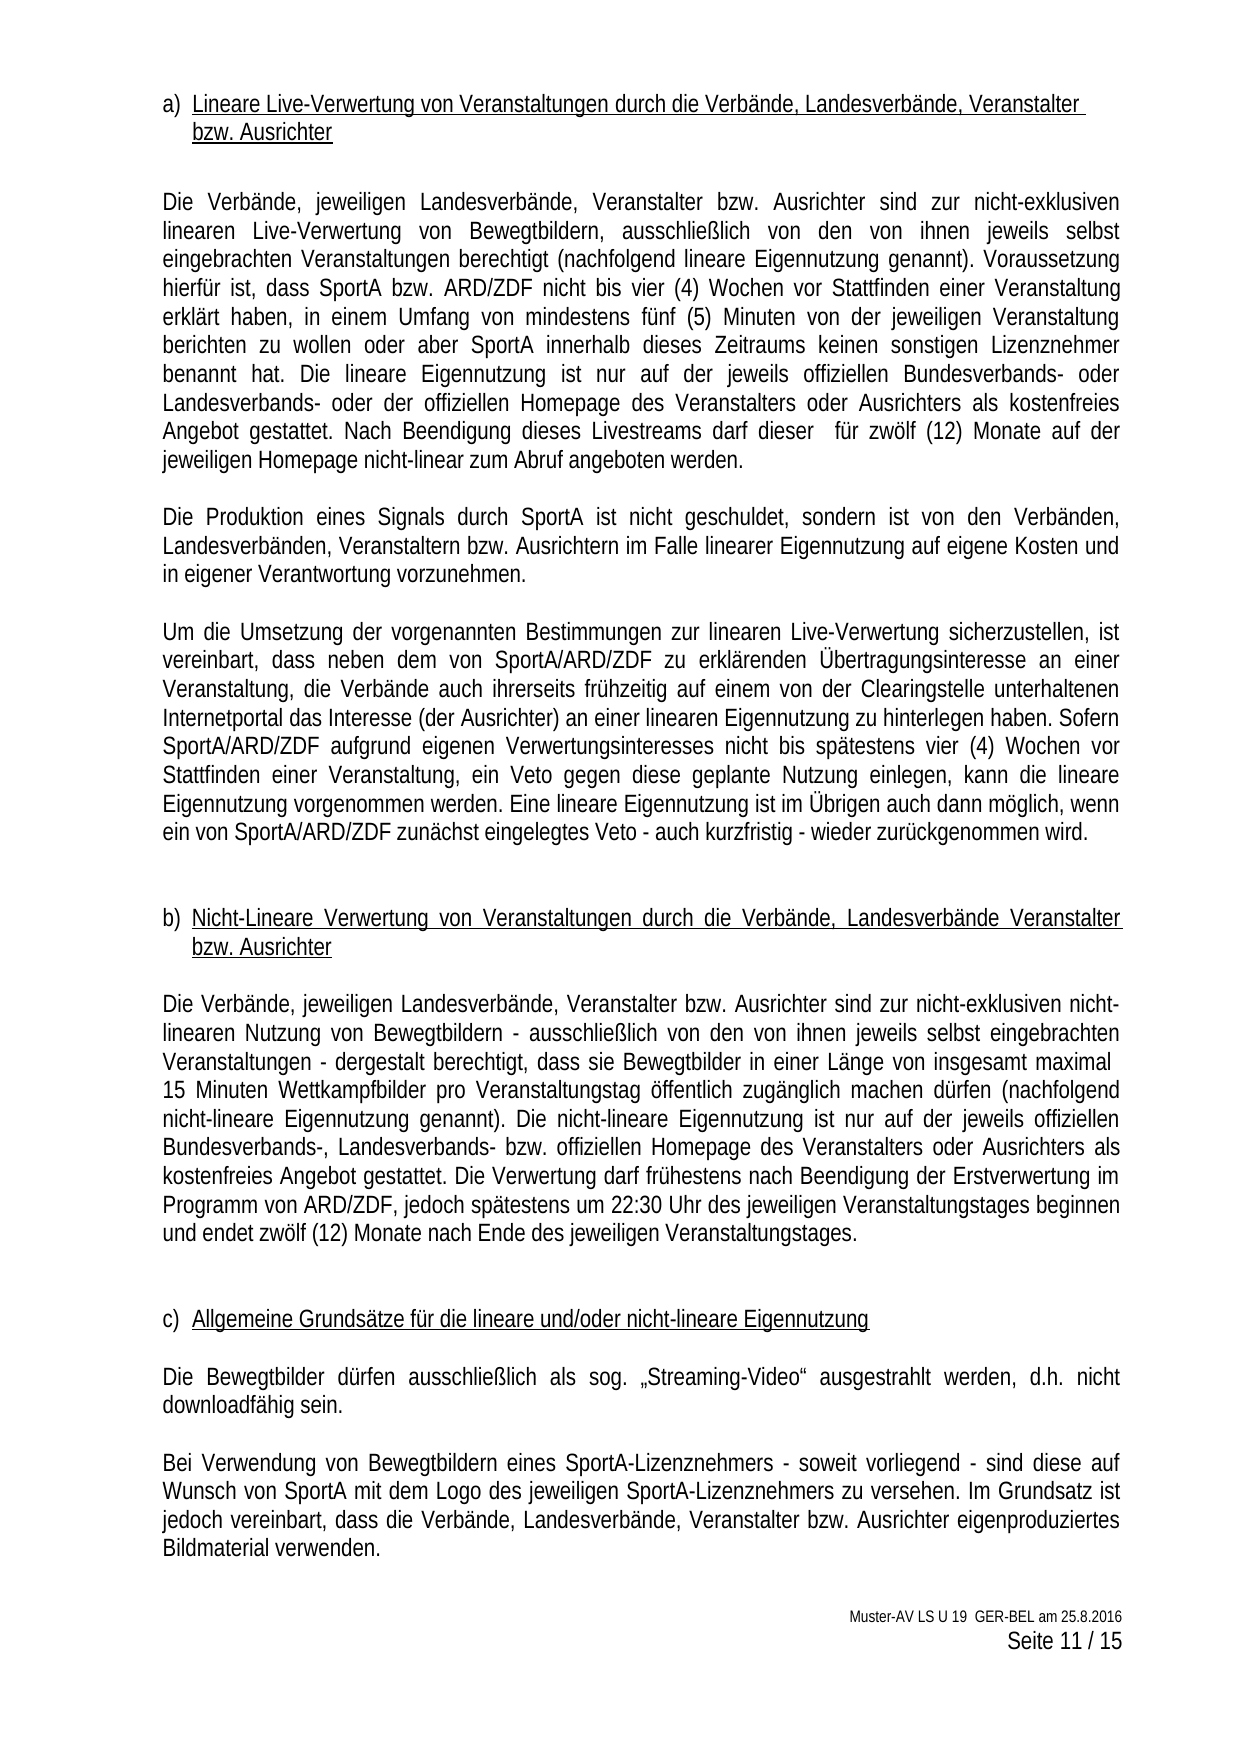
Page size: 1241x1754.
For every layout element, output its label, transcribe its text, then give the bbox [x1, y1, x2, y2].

text c) Allgemeine Grundsätze für die lineare und/oder nicht-lineare Eigennutzung [162, 1304, 1122, 1333]
text Bei Verwendung von Bewegtbildern eines SportA-Lizenznehmers - soweit vorliegend - sind diese auf Wunsch von SportA mit dem Logo des jeweiligen SportA-Lizenznehmers zu versehen. Im Grundsatz ist jedoch vereinbart, dass die Verbände, Landesverbände, Veranstalter bzw. Ausrichter eigenproduziertes Bildmaterial verwenden. [162, 1447, 1122, 1562]
text Die Verbände, jeweiligen Landesverbände, Veranstalter bzw. Ausrichter sind zur nicht-exklusiven nicht-linearen Nutzung von Bewegtbildern - ausschließlich von den von ihnen jeweils selbst eingebrachten Veranstaltungen - dergestalt berechtigt, dass sie Bewegtbilder in einer Länge von insgesamt maximal 15 Minuten Wettkampfbilder pro Veranstaltungstag öffentlich zugänglich machen dürfen (nachfolgend nicht-lineare Eigennutzung genannt). Die nicht-lineare Eigennutzung ist nur auf der jeweils offiziellen Bundesverbands-, Landesverbands- bzw. offiziellen Homepage des Veranstalters oder Ausrichters als kostenfreies Angebot gestattet. Die Verwertung darf frühestens nach Beendigung der Erstverwertung im Programm von ARD/ZDF, jedoch spätestens um 22:30 Uhr des jeweiligen Veranstaltungstages beginnen und endet zwölf (12) Monate nach Ende des jeweiligen Veranstaltungstages. [162, 989, 1122, 1247]
text b) Nicht-Lineare Verwertung von Veranstaltungen durch die Verbände, Landesverbände Veranstalter bzw. Ausrichter [162, 903, 1122, 961]
text Um die Umsetzung der vorgenannten Bestimmungen zur linearen Live-Verwertung sicherzustellen, ist vereinbart, dass neben dem von SportA/ARD/ZDF zu erklärenden Übertragungsinteresse an einer Veranstaltung, die Verbände auch ihrerseits frühzeitig auf einem von der Clearingstelle unterhaltenen Internetportal das Interesse (der Ausrichter) an einer linearen Eigennutzung zu hinterlegen haben. Sofern SportA/ARD/ZDF aufgrund eigenen Verwertungsinteresses nicht bis spätestens vier (4) Wochen vor Stattfinden einer Veranstaltung, ein Veto gegen diese geplante Nutzung einlegen, kann die lineare Eigennutzung vorgenommen werden. Eine lineare Eigennutzung ist im Übrigen auch dann möglich, wenn ein von SportA/ARD/ZDF zunächst eingelegtes Veto - auch kurzfristig - wieder zurückgenommen wird. [162, 617, 1122, 846]
text a) Lineare Live-Verwertung von Veranstaltungen durch die Verbände, Landesverbände, Veranstalter bzw. Ausrichter [162, 89, 1122, 146]
text Die Verbände, jeweiligen Landesverbände, Veranstalter bzw. Ausrichter sind zur nicht-exklusiven linearen Live-Verwertung von Bewegtbildern, ausschließlich von den von ihnen jeweils selbst eingebrachten Veranstaltungen berechtigt (nachfolgend lineare Eigennutzung genannt). Voraussetzung hierfür ist, dass SportA bzw. ARD/ZDF nicht bis vier (4) Wochen vor Stattfinden einer Veranstaltung erklärt haben, in einem Umfang von mindestens fünf (5) Minuten von der jeweiligen Veranstaltung berichten zu wollen oder aber SportA innerhalb dieses Zeitraums keinen sonstigen Lizenznehmer benannt hat. Die lineare Eigennutzung ist nur auf der jeweils offiziellen Bundesverbands- oder Landesverbands- oder der offiziellen Homepage des Veranstalters oder Ausrichters als kostenfreies Angebot gestattet. Nach Beendigung dieses Livestreams darf dieser für zwölf (12) Monate auf der jeweiligen Homepage nicht-linear zum Abruf angeboten werden. [162, 187, 1122, 473]
text Die Produktion eines Signals durch SportA ist nicht geschuldet, sondern ist von den Verbänden, Landesverbänden, Veranstaltern bzw. Ausrichtern im Falle linearer Eigennutzung auf eigene Kosten und in eigener Verantwortung vorzunehmen. [162, 502, 1122, 588]
text Die Bewegtbilder dürfen ausschließlich als sog. „Streaming-Video“ ausgestrahlt werden, d.h. nicht downloadfähig sein. [162, 1362, 1122, 1419]
